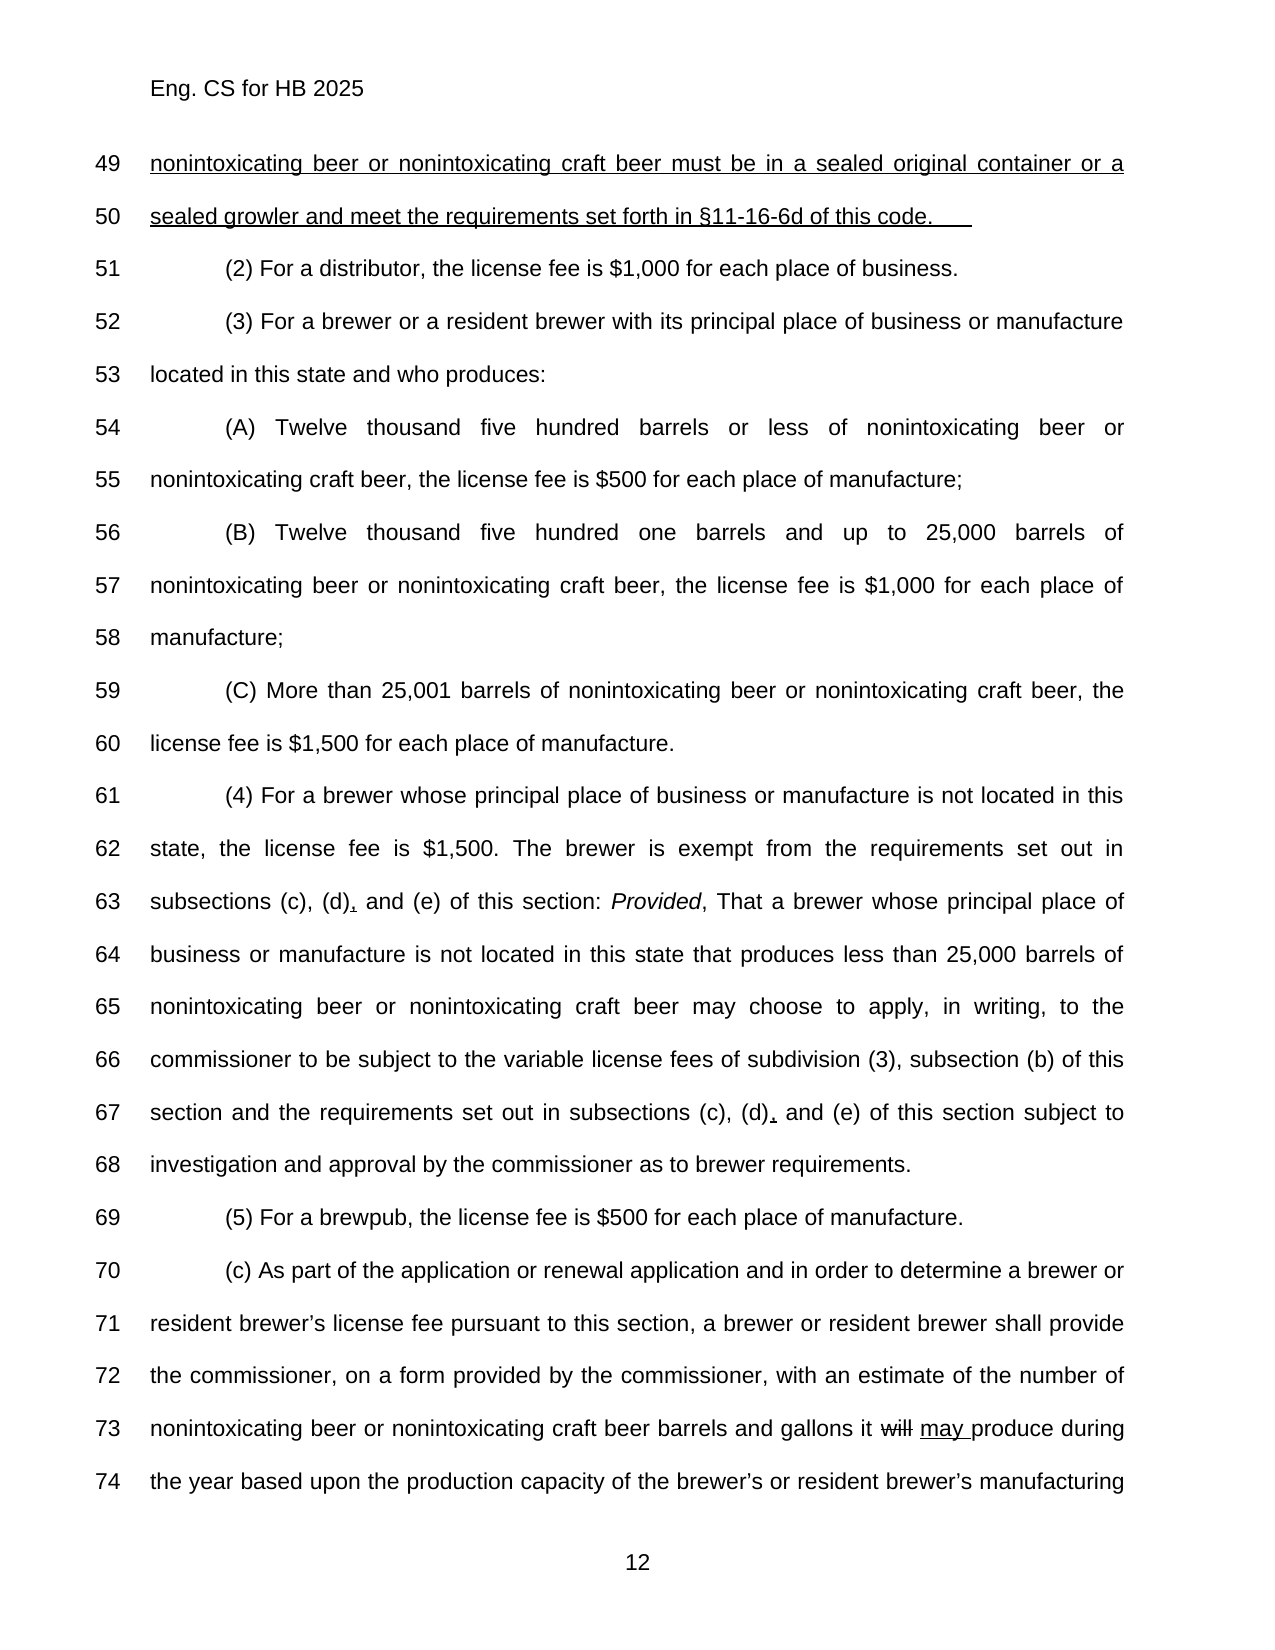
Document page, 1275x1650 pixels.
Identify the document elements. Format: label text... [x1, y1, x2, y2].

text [150, 1257, 1125, 1494]
text (4) For a brewer whose principal place of business or manufacture is not located in this state, the license fee is $1,500. The brewer is exempt from the requirements set out in subsections (c), (d), and (e) of this section: Provided, That a brewer whose principal place of business or manufacture is not located in this state that produces less than 25,000 barrels of nonintoxicating beer or nonintoxicating craft beer may choose to apply, in writing, to the commissioner to be subject to the variable license fees of subdivision (3), subsection (b) of this section and the requirements set out in subsections (c), (d), and (e) of this section subject to investigation and approval by the commissioner as to brewer requirements. [150, 782, 1125, 1178]
text (C) More than 25,001 barrels of nonintoxicating beer or nonintoxicating craft beer, the license fee is $1,500 for each place of manufacture. [150, 677, 1125, 756]
text (B) Twelve thousand five hundred one barrels and up to 25,000 barrels of nonintoxicating beer or nonintoxicating craft beer, the license fee is $1,000 for each place of manufacture; [150, 519, 1125, 651]
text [150, 150, 1125, 229]
text (5) For a brewpub, the license fee is $500 for each place of manufacture. [150, 1204, 1125, 1231]
text (2) For a distributor, the license fee is $1,000 for each place of business. [150, 255, 1125, 282]
text (A) Twelve thousand five hundred barrels or less of nonintoxicating beer or nonintoxicating craft beer, the license fee is $500 for each place of manufacture; [150, 413, 1125, 493]
text (3) For a brewer or a resident brewer with its principal place of business or manufacture located in this state and who produces: [150, 308, 1125, 387]
